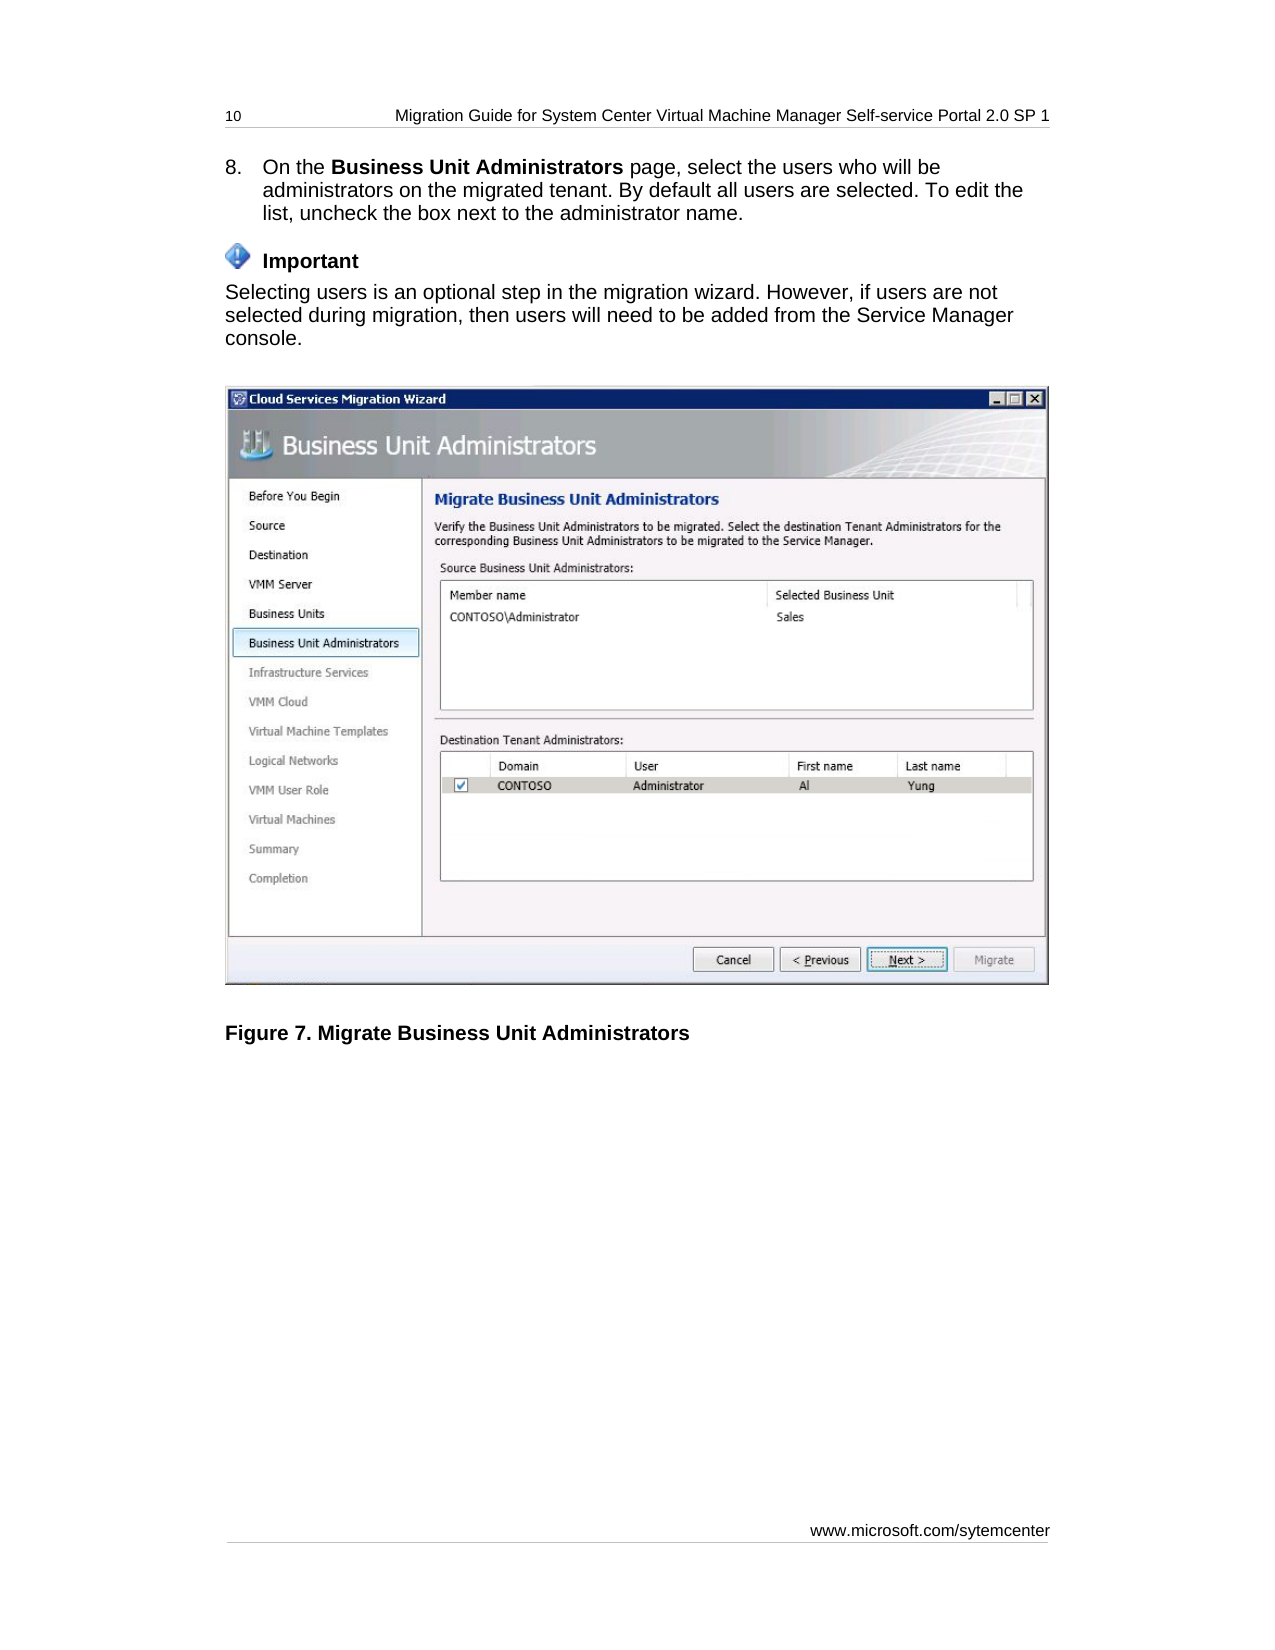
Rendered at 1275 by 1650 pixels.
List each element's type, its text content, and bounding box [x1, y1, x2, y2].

list On the Business Unit Administrators page, select the users who will be administrators on the migrated tenant. By default all users are selected. To edit the list, uncheck the box next to the administrator name. [225, 156, 1050, 225]
list Selecting users is an optional step in the migration wizard. However, if users are not selected during migration, then users will need to be added from the Service Manager console. [225, 231, 1050, 350]
picture [225, 385, 1049, 985]
text Important [225, 244, 364, 275]
text Figure 7. Migrate Business Unit Administrators [225, 1021, 1050, 1045]
picture [225, 243, 263, 269]
